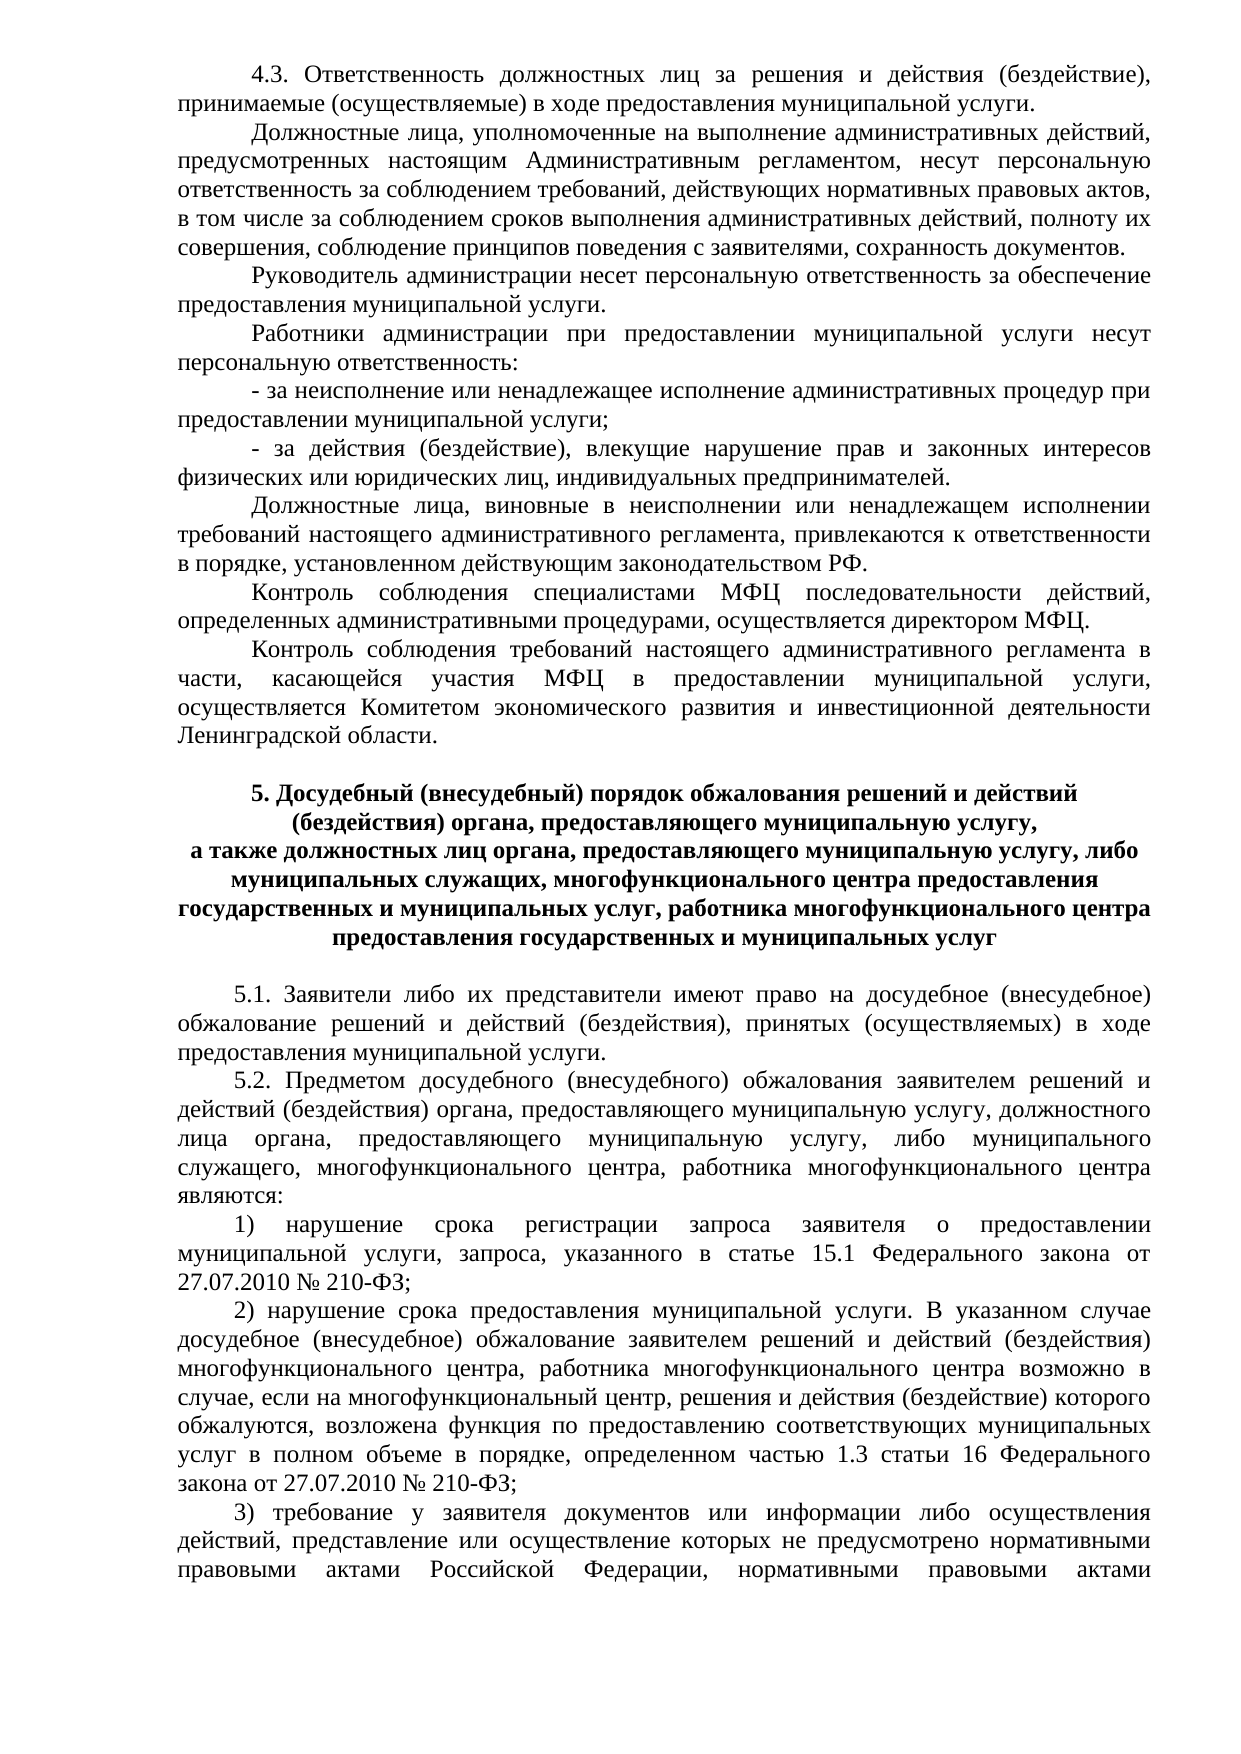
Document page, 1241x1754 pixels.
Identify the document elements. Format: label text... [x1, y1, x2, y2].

text - за неисполнение или ненадлежащее исполнение административных процедур при предоставлении муниципальной услуги; [177, 375, 1152, 433]
text Работники администрации при предоставлении муниципальной услуги несут персональную ответственность: [177, 318, 1152, 375]
text Должностные лица, уполномоченные на выполнение административных действий, предусмотренных настоящим Административным регламентом, несут персональную ответственность за соблюдением требований, действующих нормативных правовых актов, в том числе за соблюдением сроков выполнения административных действий, полноту их совершения, соблюдение принципов поведения с заявителями, сохранность документов. [177, 117, 1152, 260]
text 1) нарушение срока регистрации запроса заявителя о предоставлении муниципальной услуги, запроса, указанного в статье 15.1 Федерального закона от 27.07.2010 № 210-ФЗ; [177, 1209, 1152, 1295]
text 5.2. Предметом досудебного (внесудебного) обжалования заявителем решений и действий (бездействия) органа, предоставляющего муниципальную услугу, должностного лица органа, предоставляющего муниципальную услугу, либо муниципального служащего, многофункционального центра, работника многофункционального центра являются: [177, 1065, 1152, 1209]
text Контроль соблюдения требований настоящего административного регламента в части, касающейся участия МФЦ в предоставлении муниципальной услуги, осуществляется Комитетом экономического развития и инвестиционной деятельности Ленинградской области. [177, 634, 1152, 749]
text Руководитель администрации несет персональную ответственность за обеспечение предоставления муниципальной услуги. [177, 260, 1152, 318]
text 5. Досудебный (внесудебный) порядок обжалования решений и действий (бездействия) органа, предоставляющего муниципальную услугу, [177, 778, 1152, 835]
text Должностные лица, виновные в неисполнении или ненадлежащем исполнении требований настоящего административного регламента, привлекаются к ответственности в порядке, установленном действующим законодательством РФ. [177, 490, 1152, 577]
text 2) нарушение срока предоставления муниципальной услуги. В указанном случае досудебное (внесудебное) обжалование заявителем решений и действий (бездействия) многофункционального центра, работника многофункционального центра возможно в случае, если на многофункциональный центр, решения и действия (бездействие) которого обжалуются, возложена функция по предоставлению соответствующих муниципальных услуг в полном объеме в порядке, определенном частью 1.3 статьи 16 Федерального закона от 27.07.2010 № 210-ФЗ; [177, 1295, 1152, 1497]
text 4.3. Ответственность должностных лиц за решения и действия (бездействие), принимаемые (осуществляемые) в ходе предоставления муниципальной услуги. [177, 59, 1152, 117]
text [177, 1497, 1152, 1583]
text 5.1. Заявители либо их представители имеют право на досудебное (внесудебное) обжалование решений и действий (бездействия), принятых (осуществляемых) в ходе предоставления муниципальной услуги. [177, 979, 1152, 1065]
text - за действия (бездействие), влекущие нарушение прав и законных интересов физических или юридических лиц, индивидуальных предпринимателей. [177, 433, 1152, 490]
text Контроль соблюдения специалистами МФЦ последовательности действий, определенных административными процедурами, осуществляется директором МФЦ. [177, 577, 1152, 634]
text а также должностных лиц органа, предоставляющего муниципальную услугу, либо муниципальных служащих, многофункционального центра предоставления государственных и муниципальных услуг, работника многофункционального центра предоставления государственных и муниципальных услуг [177, 835, 1152, 950]
